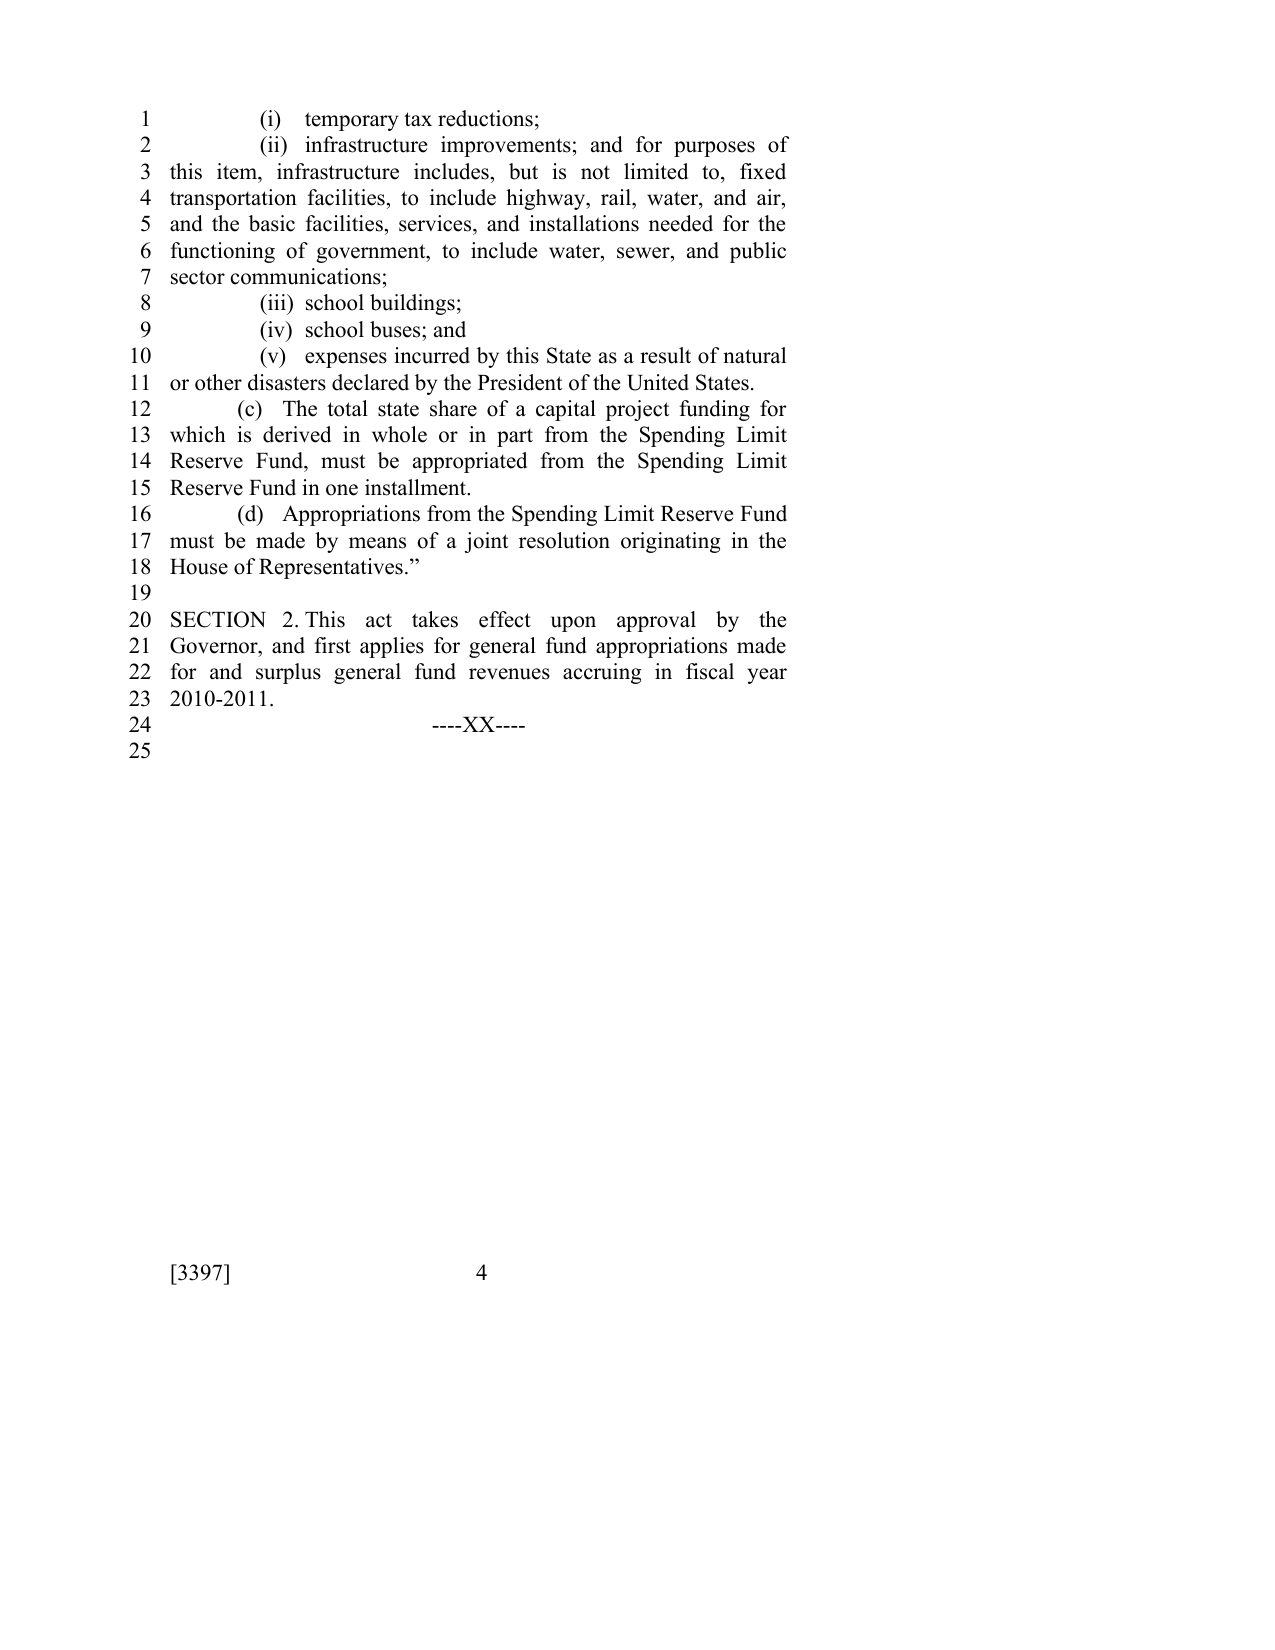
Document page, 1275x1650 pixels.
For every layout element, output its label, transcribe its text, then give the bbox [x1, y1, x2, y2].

text ----XX---- [169, 711, 787, 737]
text SECTION 2. This act takes effect upon approval by the Governor, and first applies for general fund appropriations made for and surplus general fund revenues accruing in fiscal year 2010-2011. [169, 606, 787, 711]
text (c) The total state share of a capital project funding for which is derived in whole or in part from the Spending Limit Reserve Fund, must be appropriated from the Spending Limit Reserve Fund in one installment. [169, 395, 787, 500]
text (d) Appropriations from the Spending Limit Reserve Fund must be made by means of a joint resolution originating in the House of Representatives.” [169, 500, 787, 579]
text (iv) school buses; and [169, 316, 787, 342]
text (v) expenses incurred by this State as a result of natural or other disasters declared by the President of the United States. [169, 342, 787, 395]
text (iii) school buildings; [169, 289, 787, 316]
text (ii) infrastructure improvements; and for purposes of this item, infrastructure includes, but is not limited to, fixed transportation facilities, to include highway, rail, water, and air, and the basic facilities, services, and installations needed for the functioning of government, to include water, sewer, and public sector communications; [169, 131, 787, 289]
text (i) temporary tax reductions; [169, 105, 787, 131]
